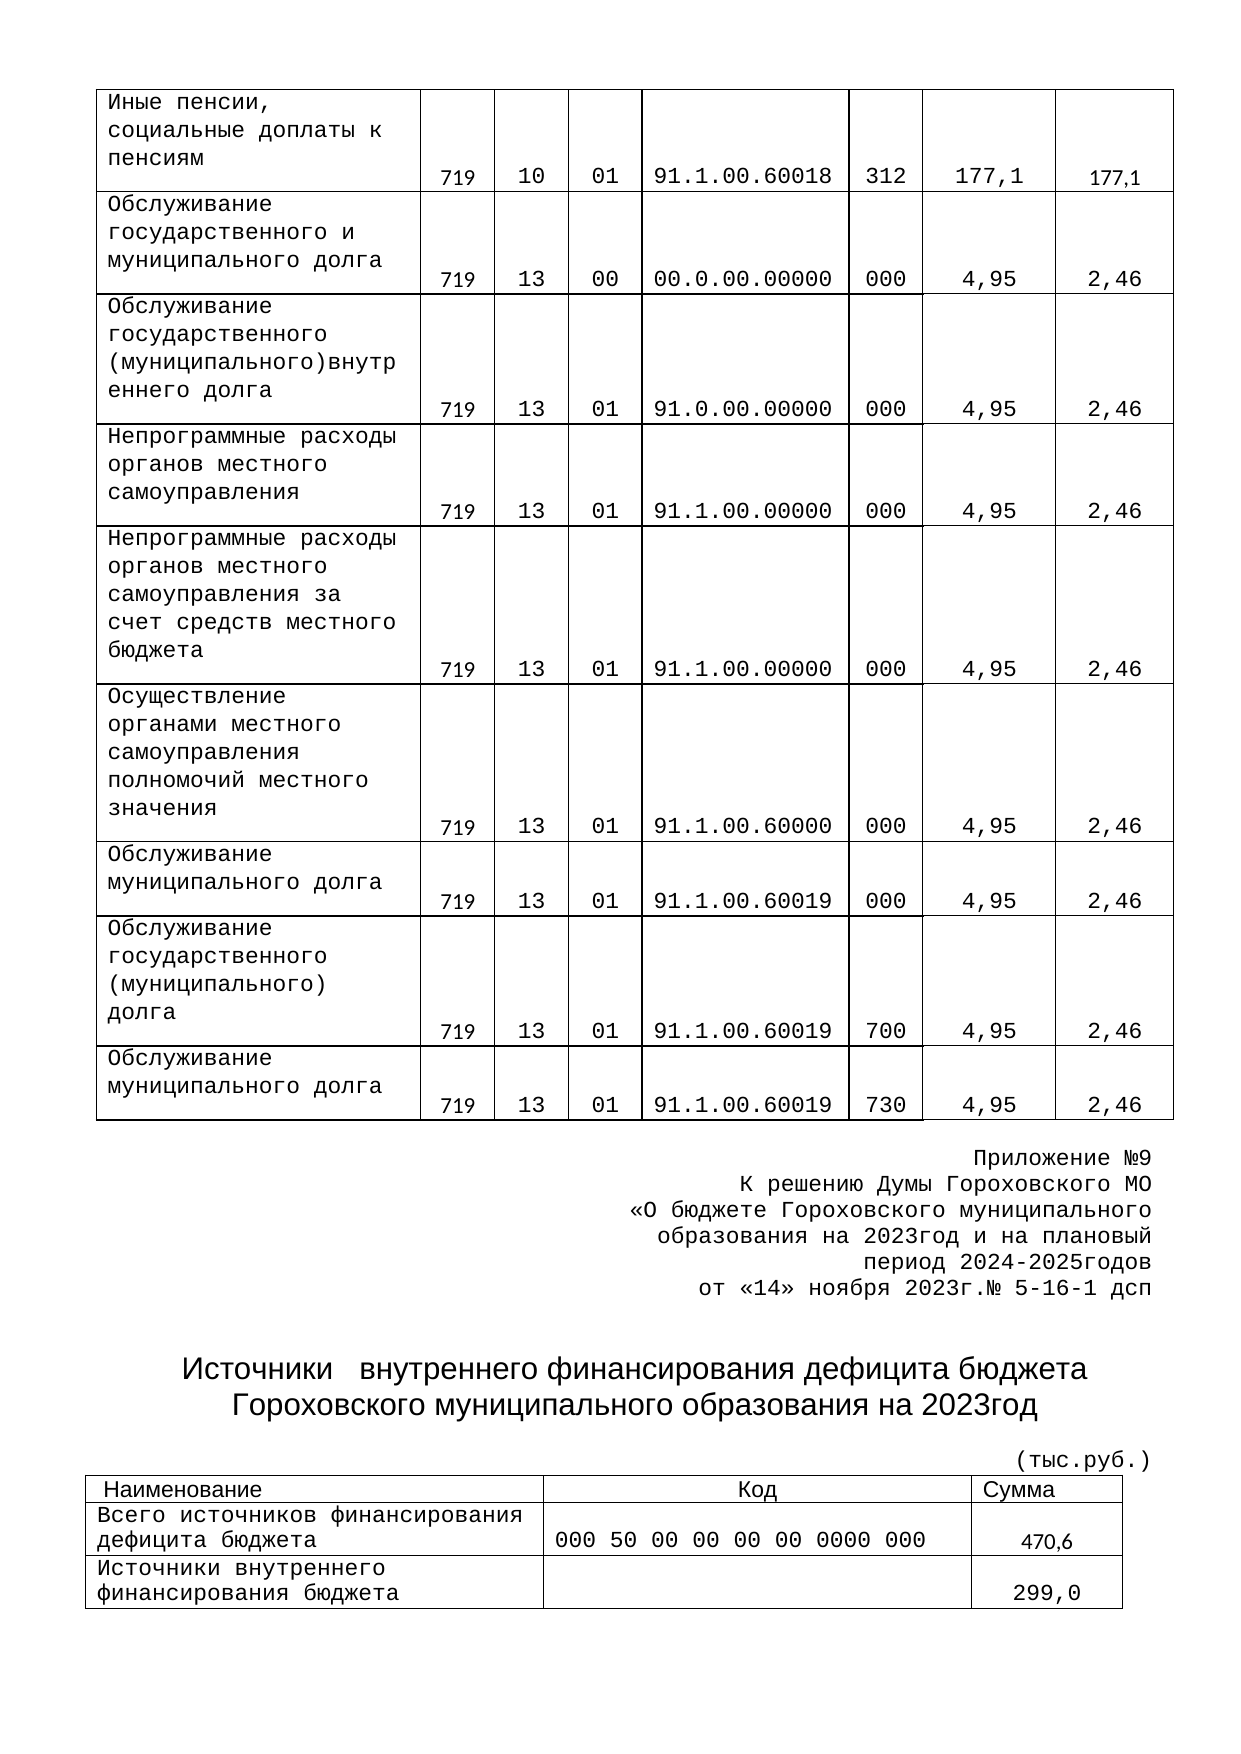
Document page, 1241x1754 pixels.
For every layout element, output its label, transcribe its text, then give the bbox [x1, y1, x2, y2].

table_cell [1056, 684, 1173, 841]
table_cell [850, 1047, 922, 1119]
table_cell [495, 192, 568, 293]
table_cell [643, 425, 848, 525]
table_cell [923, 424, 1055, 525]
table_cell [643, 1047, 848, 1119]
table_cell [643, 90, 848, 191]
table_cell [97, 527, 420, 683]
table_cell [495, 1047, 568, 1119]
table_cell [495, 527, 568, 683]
text Источники внутреннего финансирования дефицита бюджета [118, 1350, 1152, 1386]
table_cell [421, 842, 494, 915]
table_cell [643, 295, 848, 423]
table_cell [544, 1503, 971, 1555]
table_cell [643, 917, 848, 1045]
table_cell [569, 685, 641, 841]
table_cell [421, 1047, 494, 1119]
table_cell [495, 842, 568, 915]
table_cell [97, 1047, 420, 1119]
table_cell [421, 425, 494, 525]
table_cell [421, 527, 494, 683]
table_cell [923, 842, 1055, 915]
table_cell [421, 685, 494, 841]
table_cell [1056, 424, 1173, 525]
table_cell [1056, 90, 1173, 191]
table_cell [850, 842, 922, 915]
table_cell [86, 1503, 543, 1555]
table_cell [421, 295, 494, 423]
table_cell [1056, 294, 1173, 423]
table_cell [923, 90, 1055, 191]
text Гороховского муниципального образования на 2023год [118, 1386, 1152, 1422]
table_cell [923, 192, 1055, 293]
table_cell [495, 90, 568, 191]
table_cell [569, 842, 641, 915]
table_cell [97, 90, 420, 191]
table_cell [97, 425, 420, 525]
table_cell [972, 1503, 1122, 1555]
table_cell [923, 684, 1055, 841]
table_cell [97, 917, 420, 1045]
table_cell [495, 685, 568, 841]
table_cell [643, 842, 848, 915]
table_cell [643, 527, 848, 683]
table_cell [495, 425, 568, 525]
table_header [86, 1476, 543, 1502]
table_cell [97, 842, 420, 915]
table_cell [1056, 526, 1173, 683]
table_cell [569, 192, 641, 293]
text «О бюджете Гороховского муниципального [149, 1198, 1152, 1224]
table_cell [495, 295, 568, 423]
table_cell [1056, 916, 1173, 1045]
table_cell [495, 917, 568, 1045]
text образования на 2023год и на плановый [149, 1224, 1152, 1250]
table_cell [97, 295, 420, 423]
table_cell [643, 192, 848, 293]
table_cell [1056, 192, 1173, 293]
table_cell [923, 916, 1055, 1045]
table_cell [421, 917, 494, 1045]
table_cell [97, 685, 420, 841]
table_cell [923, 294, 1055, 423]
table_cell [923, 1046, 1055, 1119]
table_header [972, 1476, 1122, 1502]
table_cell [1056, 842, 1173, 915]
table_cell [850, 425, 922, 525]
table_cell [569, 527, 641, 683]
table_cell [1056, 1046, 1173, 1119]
text К решению Думы Гороховского МО [149, 1172, 1152, 1198]
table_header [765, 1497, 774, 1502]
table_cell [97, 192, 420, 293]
text (тыс.руб.) [118, 1448, 1152, 1474]
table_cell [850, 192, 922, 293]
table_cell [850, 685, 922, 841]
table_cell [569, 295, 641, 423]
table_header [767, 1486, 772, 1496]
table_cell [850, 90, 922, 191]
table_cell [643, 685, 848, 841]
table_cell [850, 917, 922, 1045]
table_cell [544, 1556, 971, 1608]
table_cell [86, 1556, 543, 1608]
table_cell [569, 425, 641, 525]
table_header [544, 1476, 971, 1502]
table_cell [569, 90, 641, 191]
text Приложение №9 [118, 1147, 1152, 1172]
text от «14» ноября 2023г.№ 5-16-1 дсп [149, 1276, 1152, 1302]
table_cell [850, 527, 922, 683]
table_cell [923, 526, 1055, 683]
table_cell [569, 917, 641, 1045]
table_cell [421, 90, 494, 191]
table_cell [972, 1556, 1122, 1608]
text период 2024-2025годов [149, 1250, 1152, 1276]
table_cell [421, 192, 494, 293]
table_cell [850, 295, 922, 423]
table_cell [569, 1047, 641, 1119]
